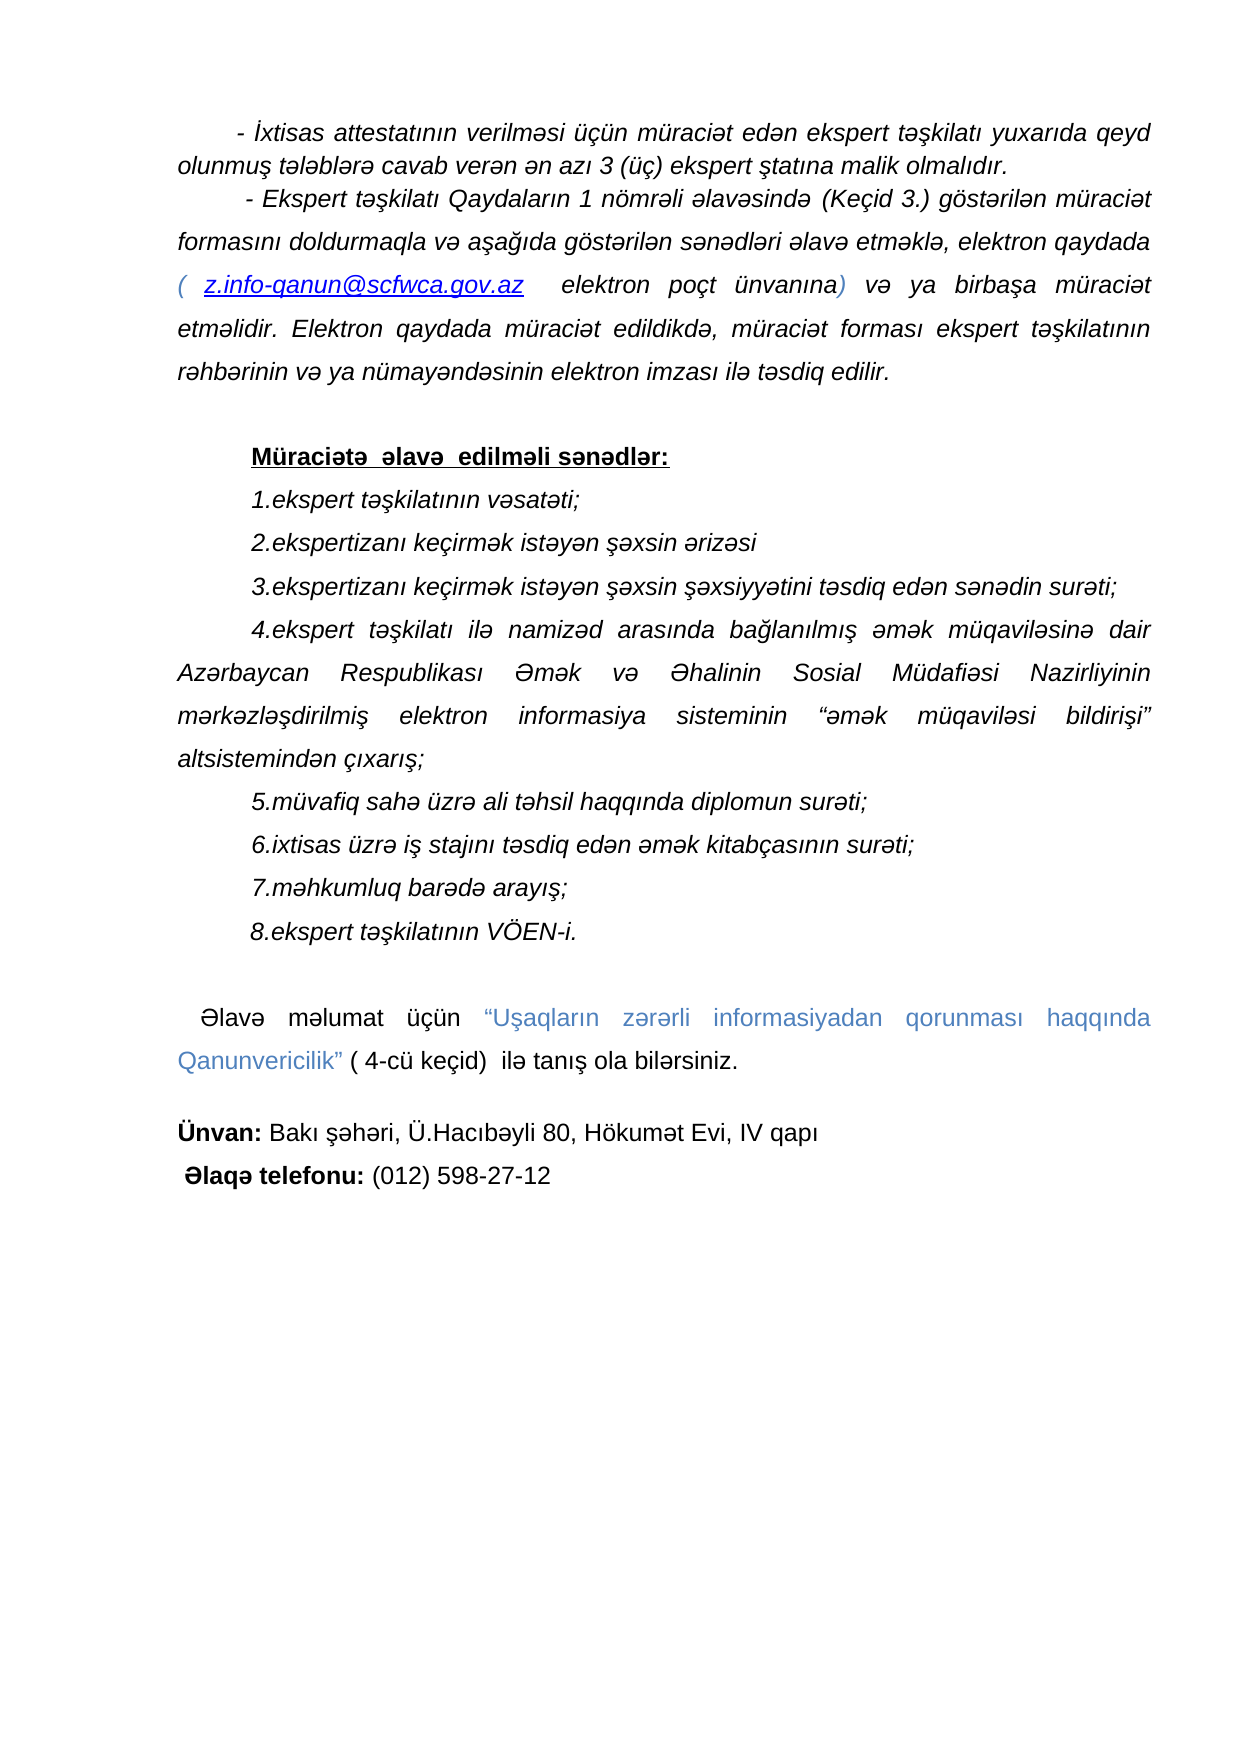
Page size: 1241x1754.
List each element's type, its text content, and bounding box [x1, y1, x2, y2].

text 8.ekspert təşkilatının VÖEN-i. [177, 917, 1152, 945]
text Əlavə məlumat üçün “Uşaqların zərərli informasiyadan qorunması haqqında Qanunvericilik” ( 4-cü keçid) ilə tanış ola bilərsiniz. [177, 1003, 1152, 1075]
text 2.ekspertizanı keçirmək istəyən şəxsin ərizəsi [177, 528, 1152, 557]
text Ünvan: Bakı şəhəri, Ü.Hacıbəyli 80, Hökumət Evi, IV qapı [177, 1118, 1152, 1147]
text - İxtisas attestatının verilməsi üçün müraciət edən ekspert təşkilatı yuxarıda qeyd olunmuş tələblərə cavab verən ən azı 3 (üç) ekspert ştatına malik olmalıdır. [177, 118, 1152, 180]
text - Ekspert təşkilatı Qaydaların 1 nömrəli əlavəsində (Keçid 3.) göstərilən müraciət formasını doldurmaqla və aşağıda göstərilən sənədləri əlavə etməklə, elektron qaydada ( z.info-qanun@scfwca.gov.az elektron poçt ünvanına) və ya birbaşa müraciət etməlidir. Elektron qaydada müraciət edildikdə, müraciət forması ekspert təşkilatının rəhbərinin və ya nümayəndəsinin elektron imzası ilə təsdiq edilir. [177, 184, 1152, 385]
text 3.ekspertizanı keçirmək istəyən şəxsin şəxsiyyətini təsdiq edən sənədin surəti; [177, 572, 1152, 600]
text 7.məhkumluq barədə arayış; [177, 873, 1152, 902]
text Müraciətə əlavə edilməli sənədlər: [177, 442, 1152, 471]
text Əlaqə telefonu: (012) 598-27-12 [177, 1161, 1152, 1190]
text 5.müvafiq sahə üzrə ali təhsil haqqında diplomun surəti; [177, 787, 1152, 816]
text 4.ekspert təşkilatı ilə namizəd arasında bağlanılmış əmək müqaviləsinə dair Azərbaycan Respublikası Əmək və Əhalinin Sosial Müdafiəsi Nazirliyinin mərkəzləşdirilmiş elektron informasiya sisteminin “əmək müqaviləsi bildirişi” altsistemindən çıxarış; [177, 615, 1152, 773]
text 1.ekspert təşkilatının vəsatəti; [177, 485, 1152, 514]
text 6.ixtisas üzrə iş stajını təsdiq edən əmək kitabçasının surəti; [177, 830, 1152, 859]
